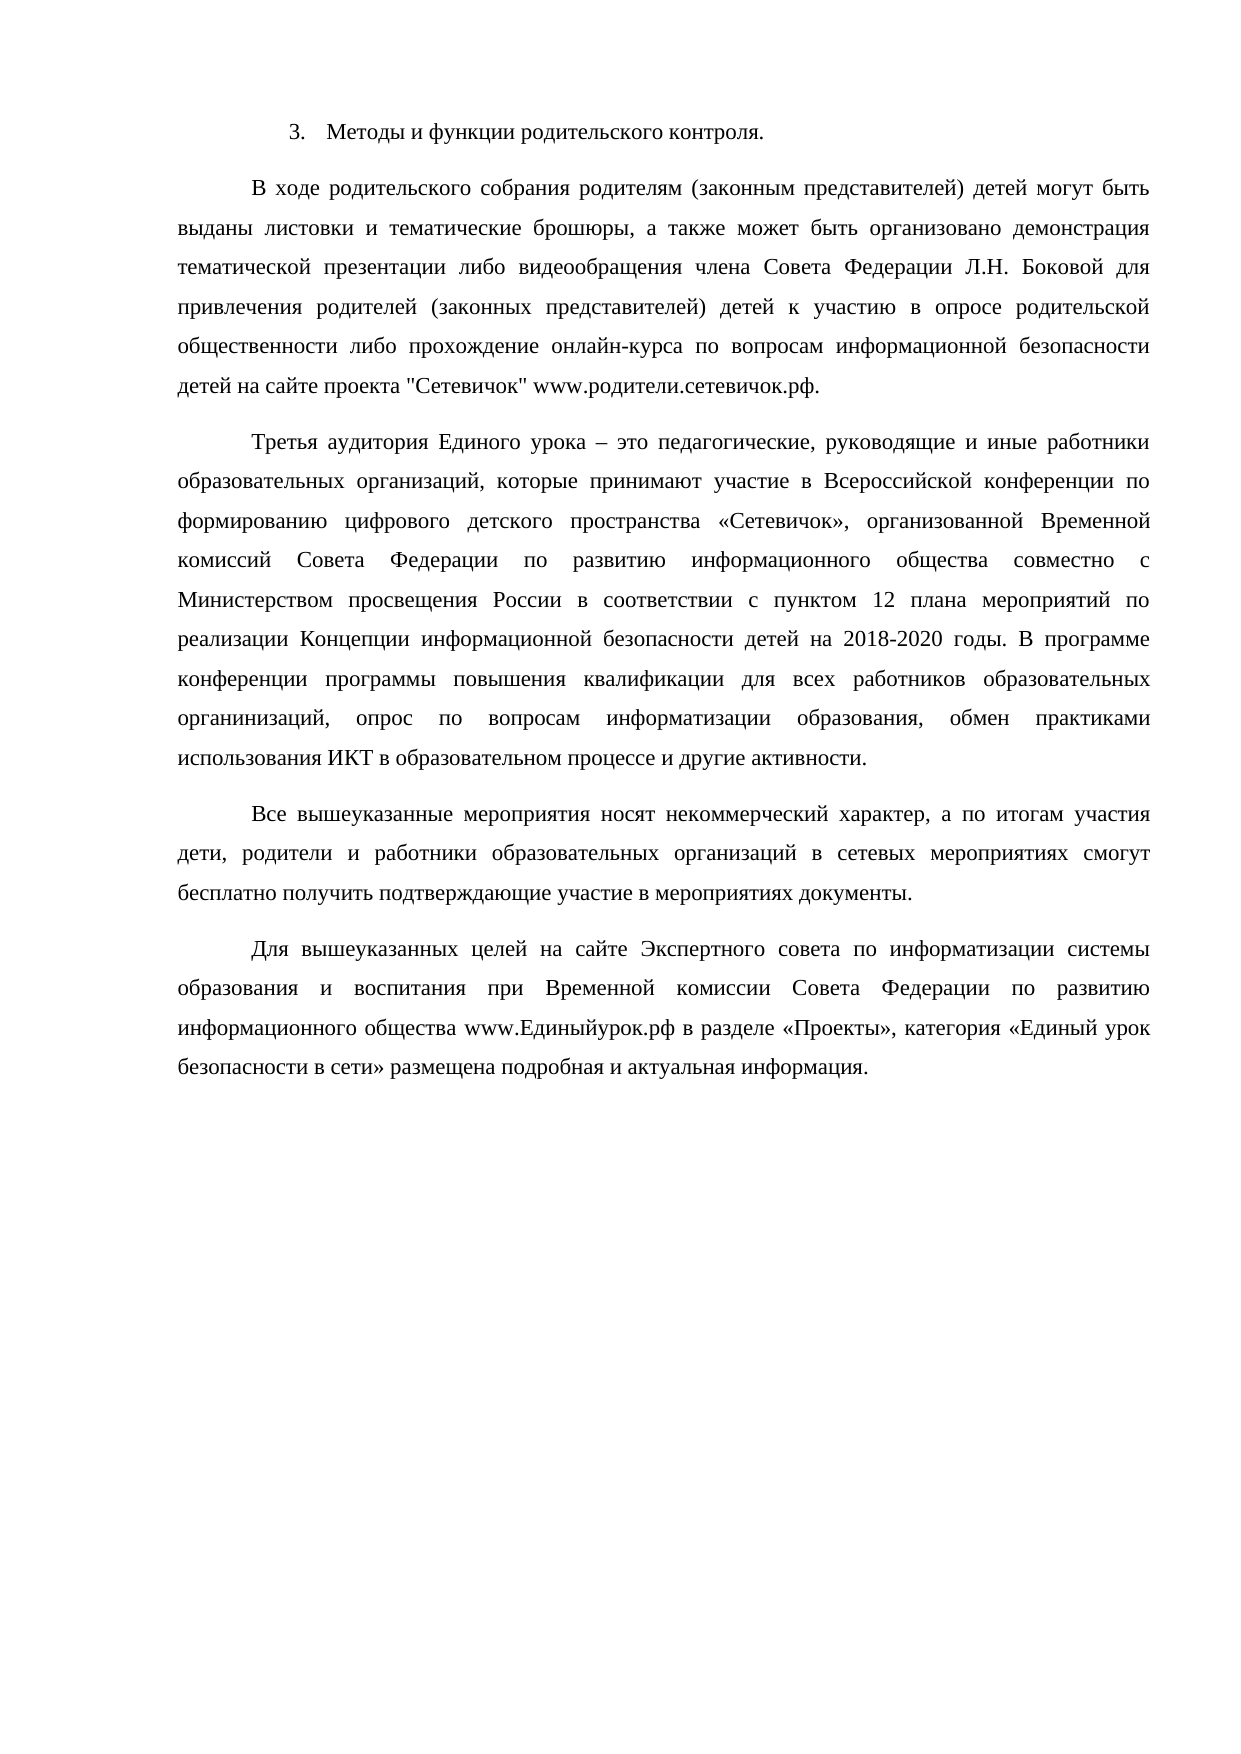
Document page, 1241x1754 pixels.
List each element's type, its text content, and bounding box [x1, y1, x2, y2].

text Все вышеуказанные мероприятия носят некоммерческий характер, а по итогам участия дети, родители и работники образовательных организаций в сетевых мероприятиях смогут бесплатно получить подтверждающие участие в мероприятиях документы. [177, 800, 1152, 905]
text Для вышеуказанных целей на сайте Экспертного совета по информатизации системы образования и воспитания при Временной комиссии Совета Федерации по развитию информационного общества www.Единыйурок.рф в разделе «Проекты», категория «Единый урок безопасности в сети» размещена подробная и актуальная информация. [177, 935, 1152, 1080]
text Третья аудитория Единого урока – это педагогические, руководящие и иные работники образовательных организаций, которые принимают участие в Всероссийской конференции по формированию цифрового детского пространства «Сетевичок», организованной Временной комиссий Совета Федерации по развитию информационного общества совместно с Министерством просвещения России в соответствии с пунктом 12 плана мероприятий по реализации Концепции информационной безопасности детей на 2018-2020 годы. В программе конференции программы повышения квалификации для всех работников образовательных органинизаций, опрос по вопросам информатизации образования, обмен практиками использования ИКТ в образовательном процессе и другие активности. [177, 428, 1152, 770]
text В ходе родительского собрания родителям (законным представителей) детей могут быть выданы листовки и тематические брошюры, а также может быть организовано демонстрация тематической презентации либо видеообращения члена Совета Федерации Л.Н. Боковой для привлечения родителей (законных представителей) детей к участию в опросе родительской общественности либо прохождение онлайн-курса по вопросам информационной безопасности детей на сайте проекта "Сетевичок" www.родители.сетевичок.рф. [177, 174, 1152, 398]
list Методы и функции родительского контроля. [288, 118, 1152, 144]
